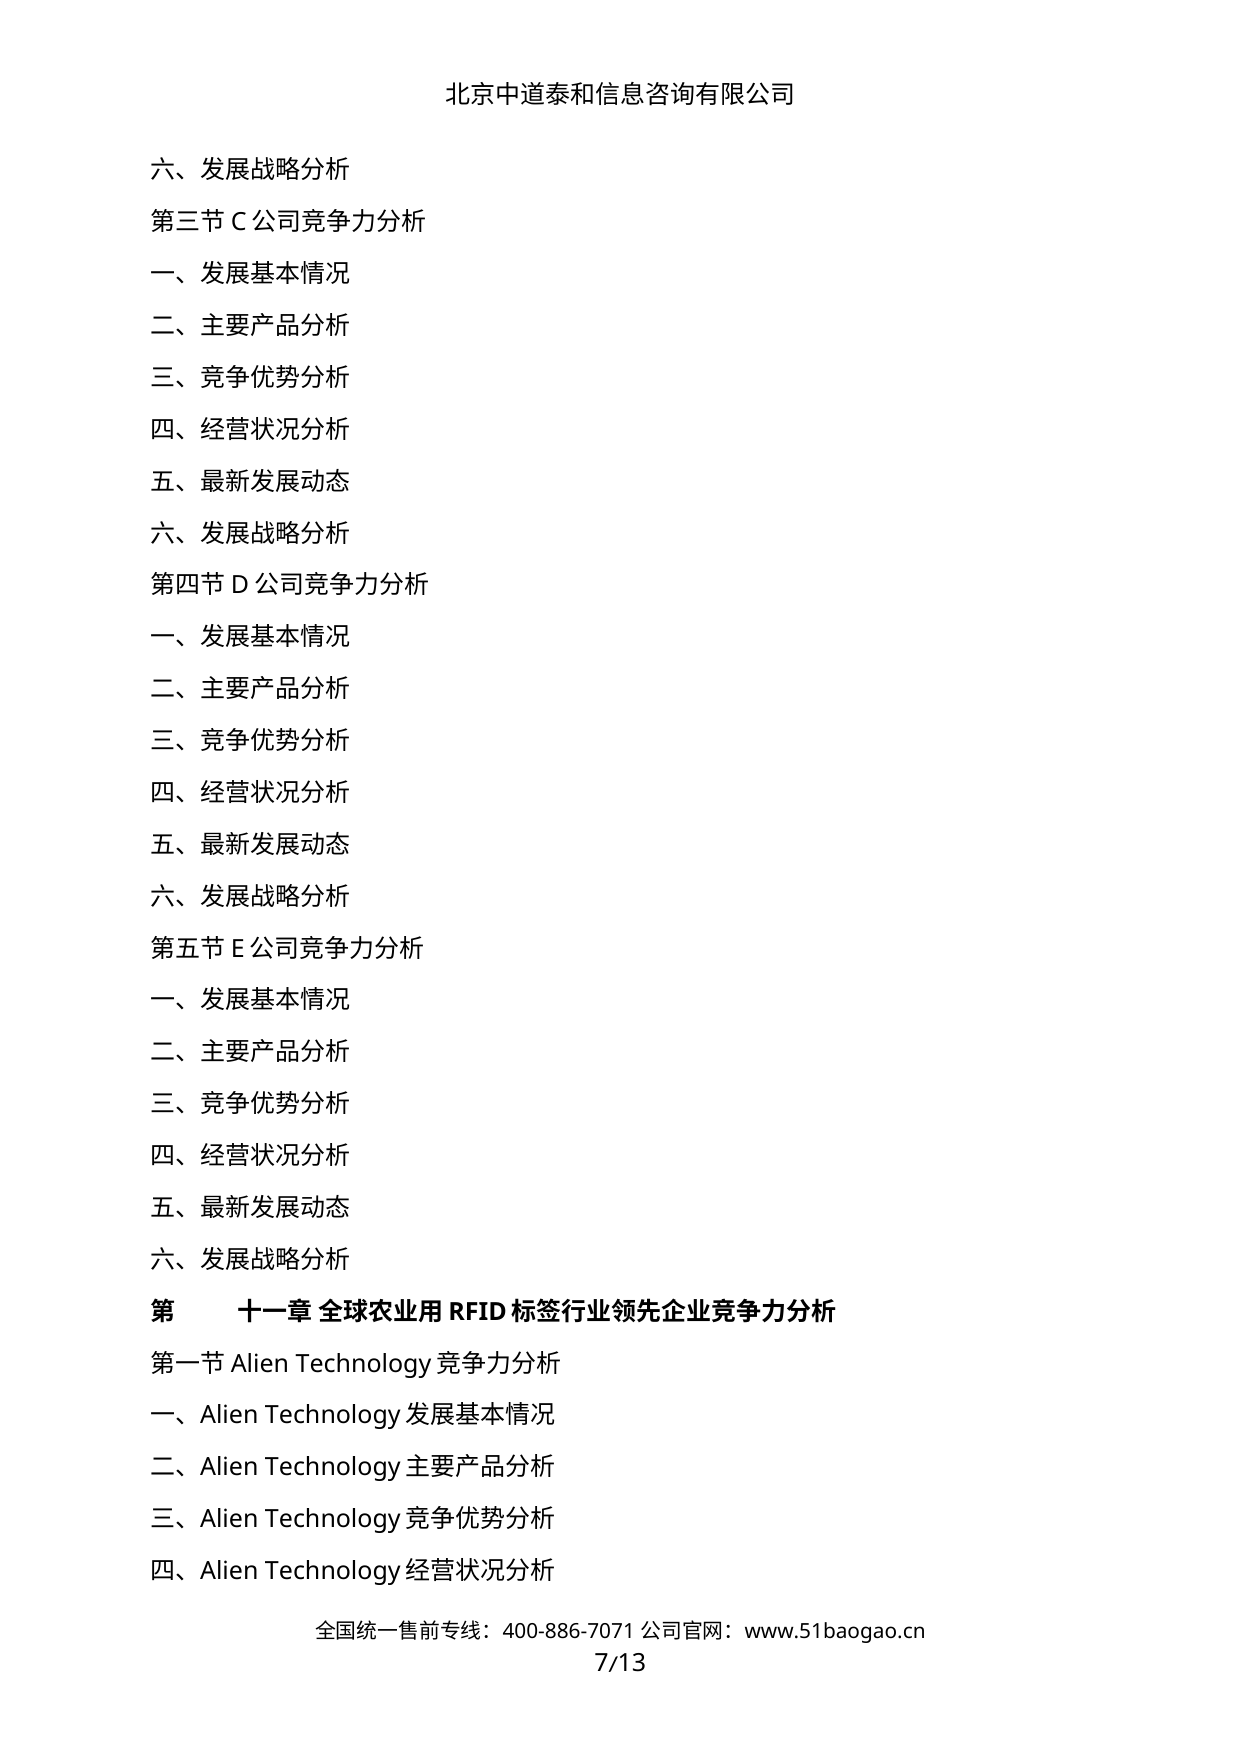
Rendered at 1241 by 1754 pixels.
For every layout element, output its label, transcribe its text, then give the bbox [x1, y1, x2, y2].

text 一、发展基本情况 [150, 980, 1090, 1016]
text 四、经营状况分析 [150, 772, 1090, 809]
text 一、Alien Technology发展基本情况 [150, 1395, 1090, 1431]
text 第 十一章 全球农业用RFID标签行业领先企业竞争力分析 [150, 1291, 1090, 1327]
text 六、发展战略分析 [150, 150, 1090, 186]
text 四、经营状况分析 [150, 1136, 1090, 1172]
text 六、发展战略分析 [150, 1239, 1090, 1276]
text 五、最新发展动态 [150, 461, 1090, 497]
text 第一节 Alien Technology竞争力分析 [150, 1343, 1090, 1379]
text 五、最新发展动态 [150, 824, 1090, 861]
text 三、竞争优势分析 [150, 721, 1090, 757]
text 四、经营状况分析 [150, 409, 1090, 446]
text 二、主要产品分析 [150, 306, 1090, 342]
text 五、最新发展动态 [150, 1187, 1090, 1224]
text 三、竞争优势分析 [150, 357, 1090, 394]
text 一、发展基本情况 [150, 254, 1090, 290]
text 第五节 E公司竞争力分析 [150, 928, 1090, 964]
text 六、发展战略分析 [150, 513, 1090, 549]
text 第四节 D公司竞争力分析 [150, 565, 1090, 601]
text 三、竞争优势分析 [150, 1084, 1090, 1120]
text 三、Alien Technology竞争优势分析 [150, 1499, 1090, 1535]
text 第三节 C公司竞争力分析 [150, 202, 1090, 238]
text 一、发展基本情况 [150, 617, 1090, 653]
text 二、主要产品分析 [150, 1032, 1090, 1068]
text 六、发展战略分析 [150, 876, 1090, 912]
text 四、Alien Technology经营状况分析 [150, 1551, 1090, 1587]
text 二、主要产品分析 [150, 669, 1090, 705]
text 二、Alien Technology主要产品分析 [150, 1447, 1090, 1483]
